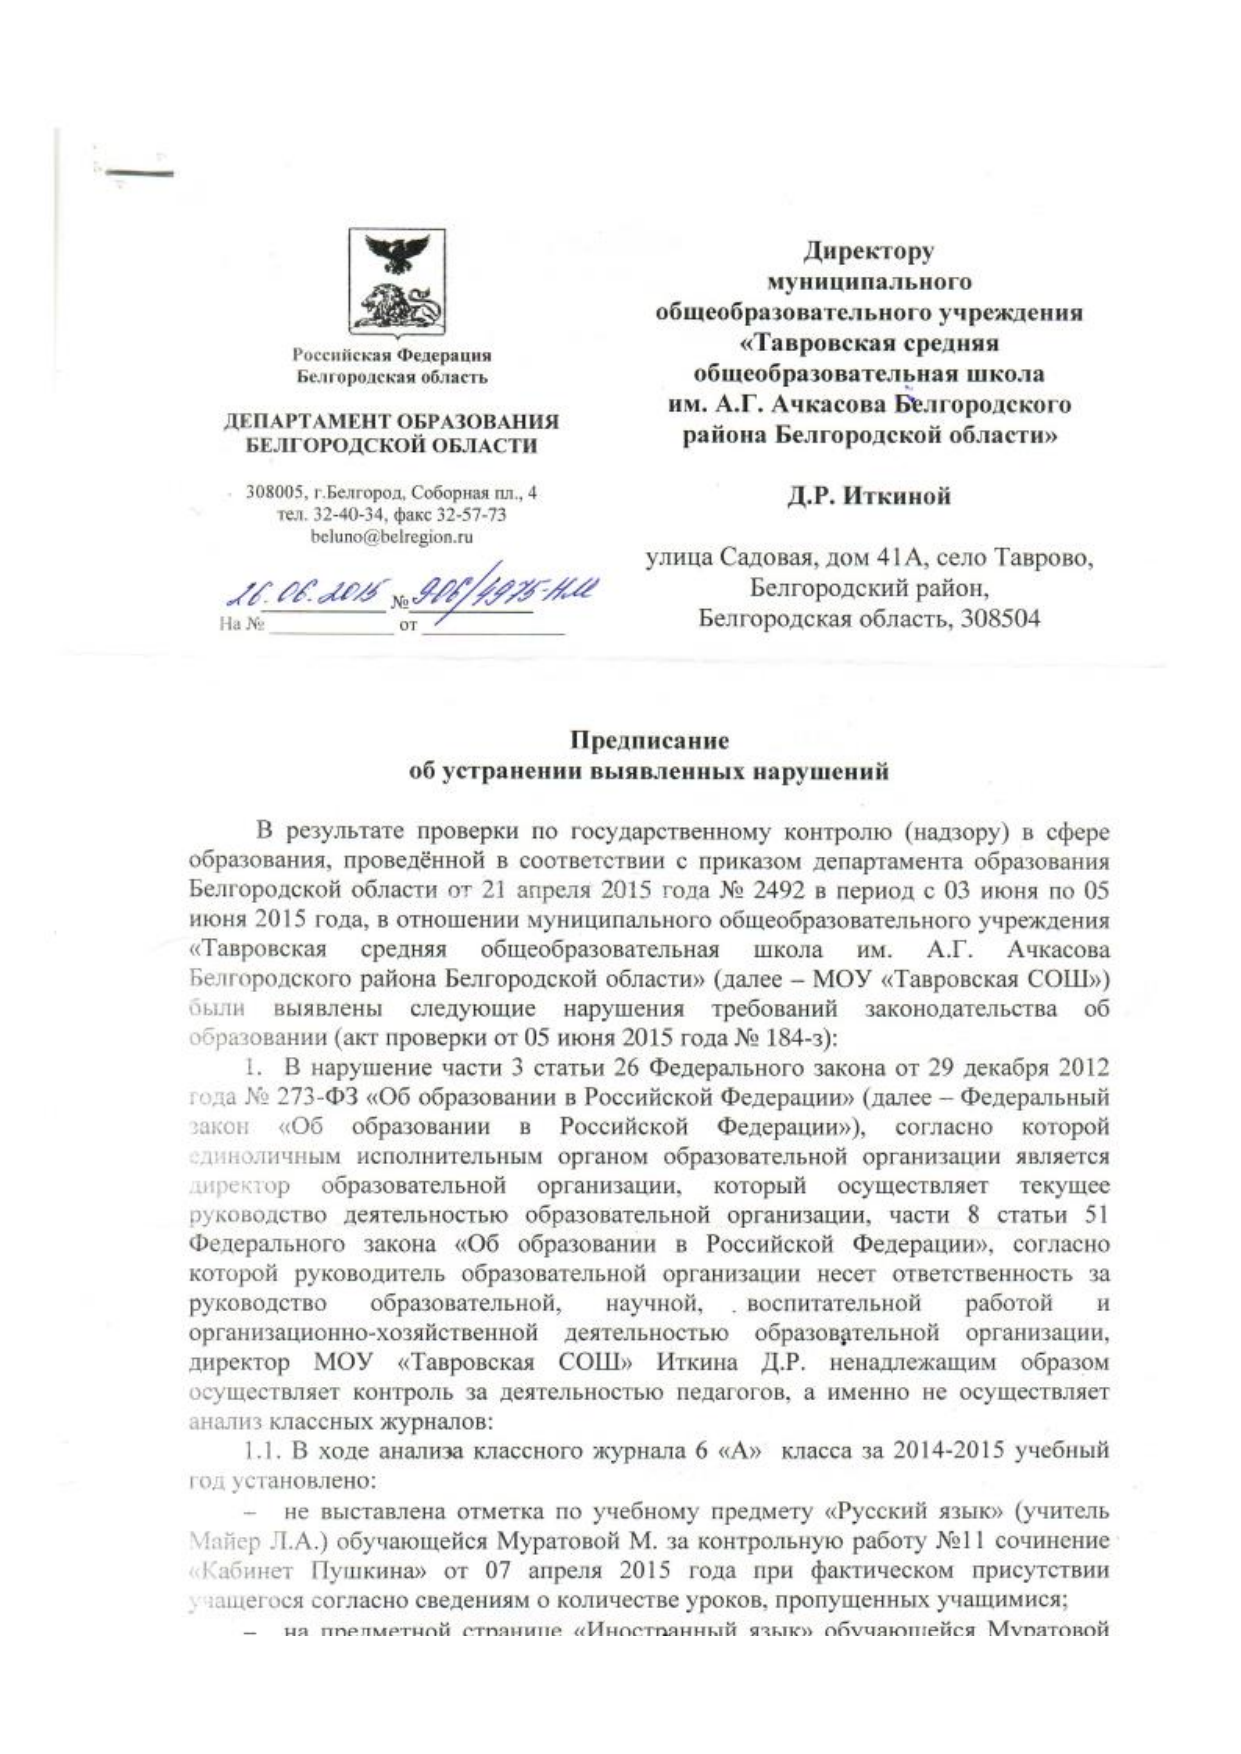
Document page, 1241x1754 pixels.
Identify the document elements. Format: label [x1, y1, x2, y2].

picture [44, 118, 1176, 1636]
